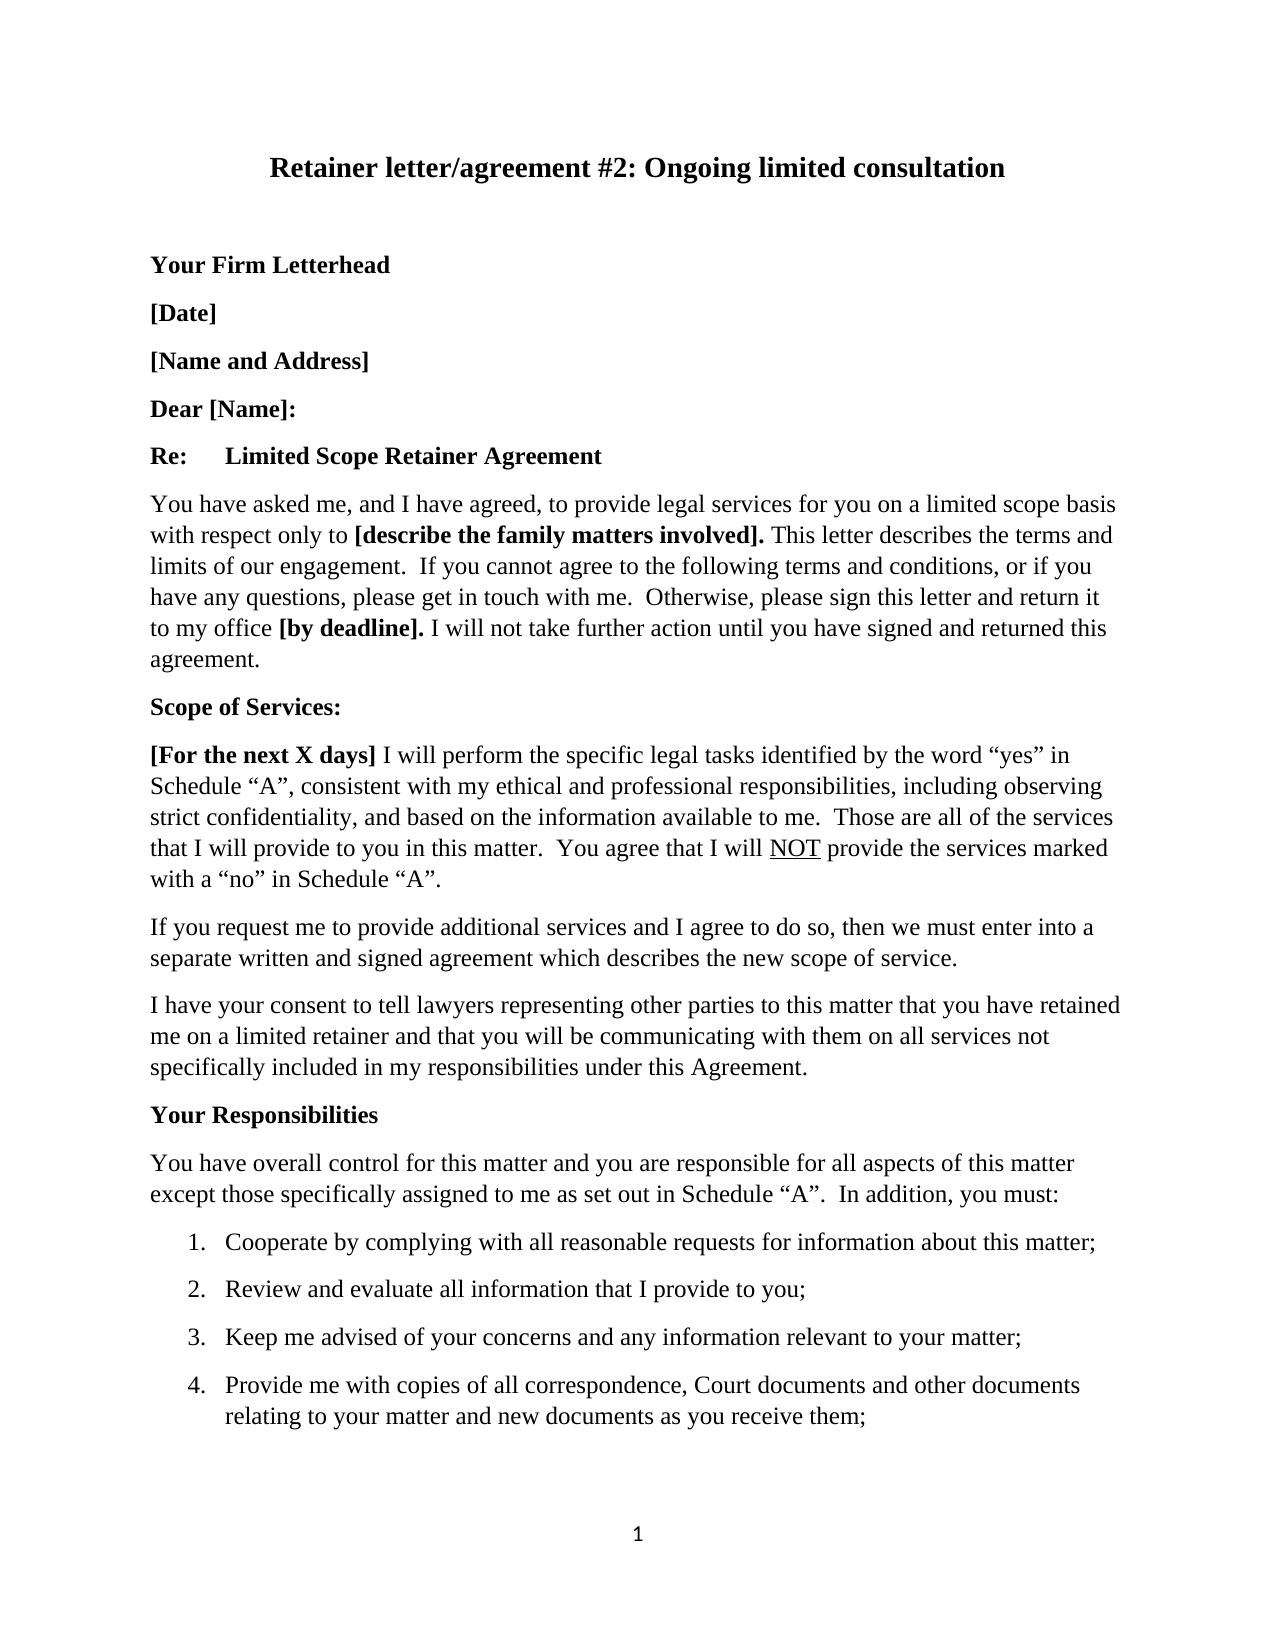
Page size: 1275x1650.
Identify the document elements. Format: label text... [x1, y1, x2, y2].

text [Date] [150, 298, 1125, 327]
list Provide me with copies of all correspondence, Court documents and other documents relating to your matter and new documents as you receive them; [187, 1370, 1125, 1429]
list Keep me advised of your concerns and any information relevant to your matter; [187, 1322, 1125, 1351]
list Review and evaluate all information that I provide to you; [187, 1274, 1125, 1303]
text Dear [Name]: [150, 394, 1125, 422]
text Your Responsibilities [150, 1100, 1125, 1129]
text Your Firm Letterhead [150, 251, 1125, 279]
text [Name and Address] [150, 346, 1125, 375]
text Re: Limited Scope Retainer Agreement [150, 441, 1125, 470]
text I have your consent to tell lawyers representing other parties to this matter that you have retained me on a limited retainer and that you will be communicating with them on all services not specifically included in my responsibilities under this Agreement. [150, 990, 1125, 1081]
list Cooperate by complying with all reasonable requests for information about this matter; [187, 1227, 1125, 1255]
text Retainer letter/agreement #2: Ongoing limited consultation [150, 150, 1125, 183]
text Scope of Services: [150, 692, 1125, 721]
text You have asked me, and I have agreed, to provide legal services for you on a limited scope basis with respect only to [describe the family matters involved]. This letter describes the terms and limits of our engagement. If you cannot agree to the following terms and conditions, or if you have any questions, please get in touch with me. Otherwise, please sign this letter and return it to my office [by deadline]. I will not take further action until you have signed and returned this agreement. [150, 489, 1125, 673]
text If you request me to provide additional services and I agree to do so, then we must enter into a separate written and signed agreement which describes the new scope of service. [150, 912, 1125, 971]
text [For the next X days] I will perform the specific legal tasks identified by the word “yes” in Schedule “A”, consistent with my ethical and professional responsibilities, including observing strict confidentiality, and based on the information available to me. Those are all of the services that I will provide to you in this matter. You agree that I will NOT provide the services marked with a “no” in Schedule “A”. [150, 740, 1125, 893]
text You have overall control for this matter and you are responsible for all aspects of this matter except those specifically assigned to me as set out in Schedule “A”. In addition, you must: [150, 1148, 1125, 1208]
